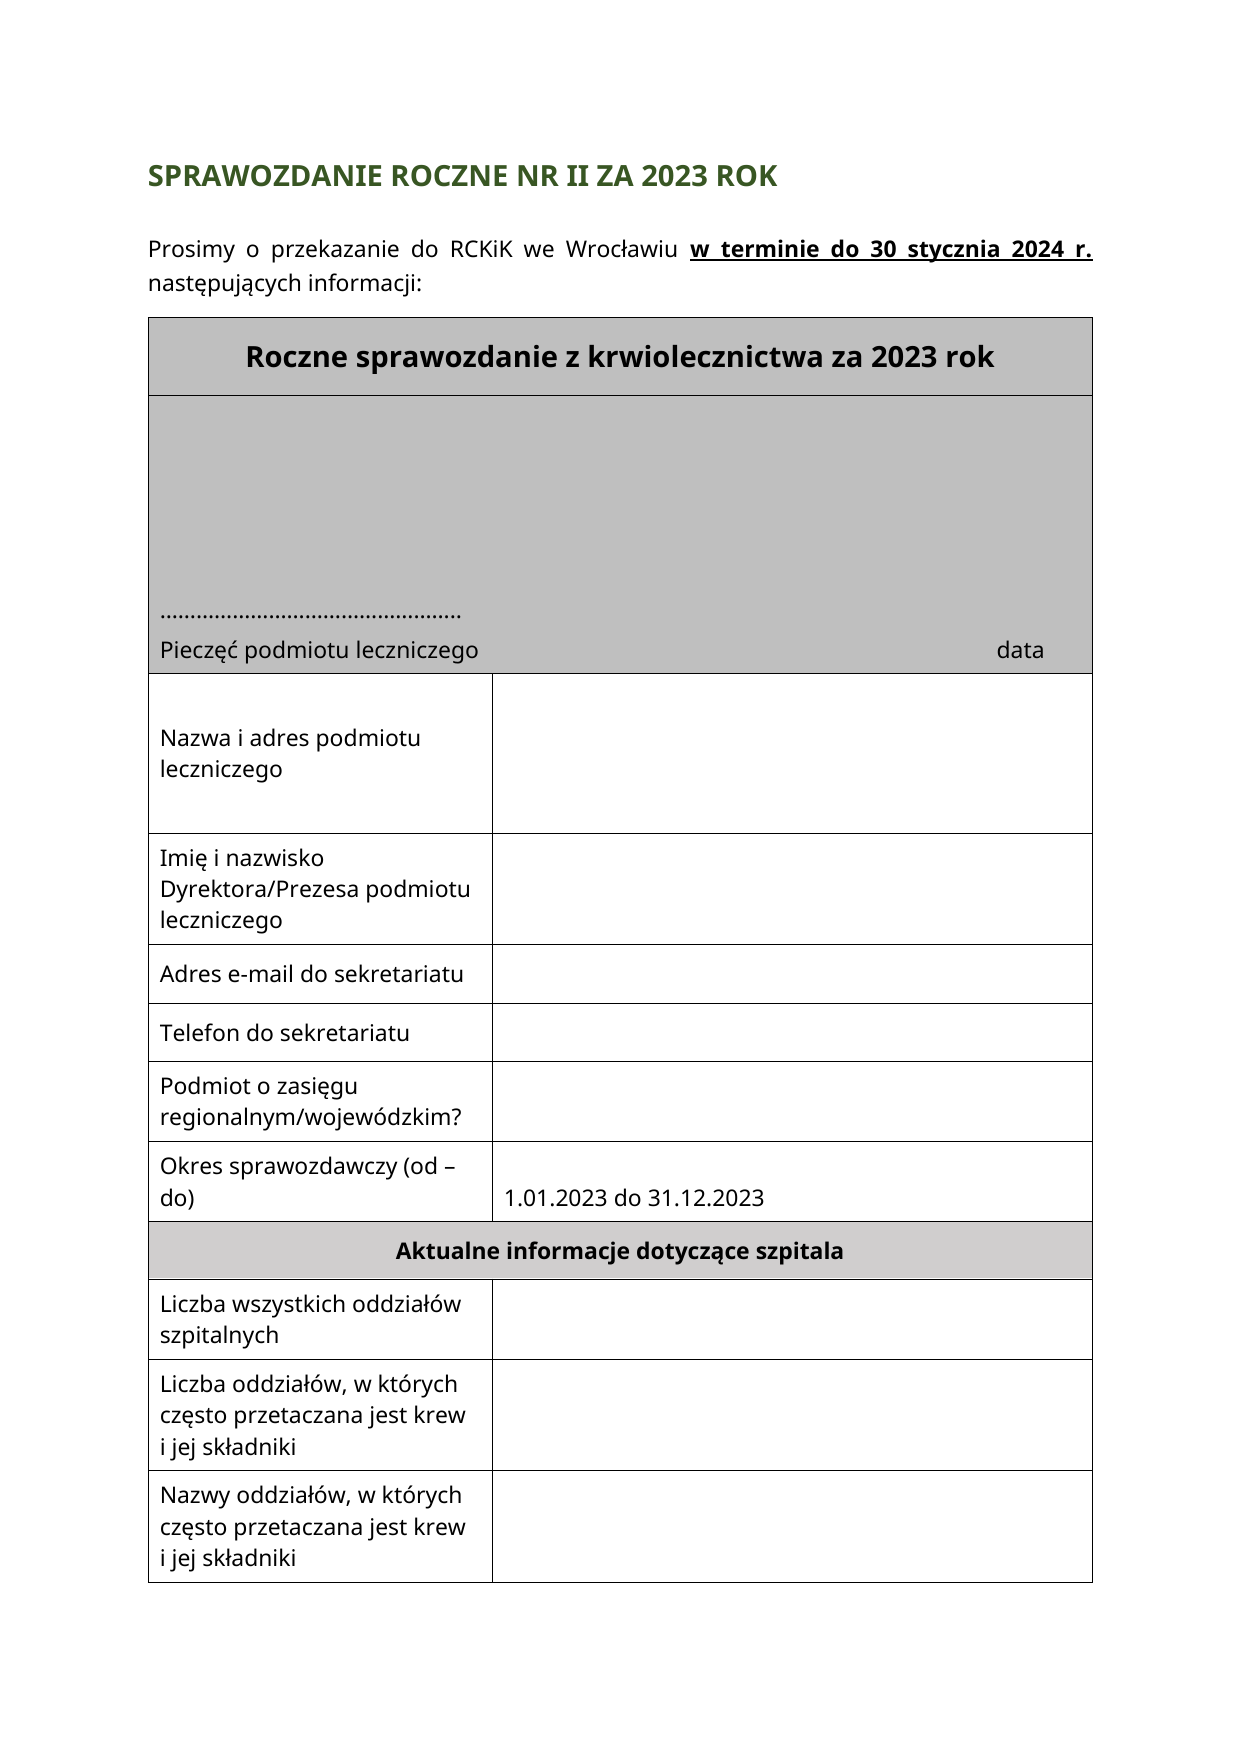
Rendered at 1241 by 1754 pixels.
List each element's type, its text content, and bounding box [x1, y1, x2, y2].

table_cell Nazwa i adres podmiotu leczniczego [149, 674, 492, 833]
table_cell [493, 945, 1092, 1002]
table_cell Okres sprawozdawczy (od – do) [149, 1142, 492, 1221]
table_cell Liczba wszystkich oddziałów szpitalnych [149, 1280, 492, 1359]
table_cell [493, 1360, 1092, 1470]
table_cell [493, 1062, 1092, 1141]
table_cell [493, 1004, 1092, 1061]
subtitle SPRAWOZDANIE ROCZNE NR II ZA 2023 ROK [148, 156, 1092, 195]
table_cell Imię i nazwisko Dyrektora/Prezesa podmiotu leczniczego [149, 834, 492, 944]
table_cell Adres e-mail do sekretariatu [149, 945, 492, 1002]
table_cell ………………………………………….. Pieczęć podmiotu leczniczego data [149, 396, 1092, 673]
table_cell Aktualne informacje dotyczące szpitala [149, 1222, 1092, 1278]
table_cell Podmiot o zasięgu regionalnym/wojewódzkim? [149, 1062, 492, 1141]
table_cell Liczba oddziałów, w których często przetaczana jest krew i jej składniki [149, 1360, 492, 1470]
table_cell Telefon do sekretariatu [149, 1004, 492, 1061]
table_cell Nazwy oddziałów, w których często przetaczana jest krew i jej składniki [149, 1471, 492, 1582]
table_header Roczne sprawozdanie z krwiolecznictwa za 2023 rok [149, 318, 1092, 395]
table_cell [493, 834, 1092, 944]
text Prosimy o przekazanie do RCKiK we Wrocławiu w terminie do 30 stycznia 2024 r. następujących informacji: [148, 233, 1092, 298]
table_cell [493, 1280, 1092, 1359]
table_cell 1.01.2023 do 31.12.2023 [493, 1142, 1092, 1221]
table_cell [493, 674, 1092, 833]
table_cell [493, 1471, 1092, 1582]
